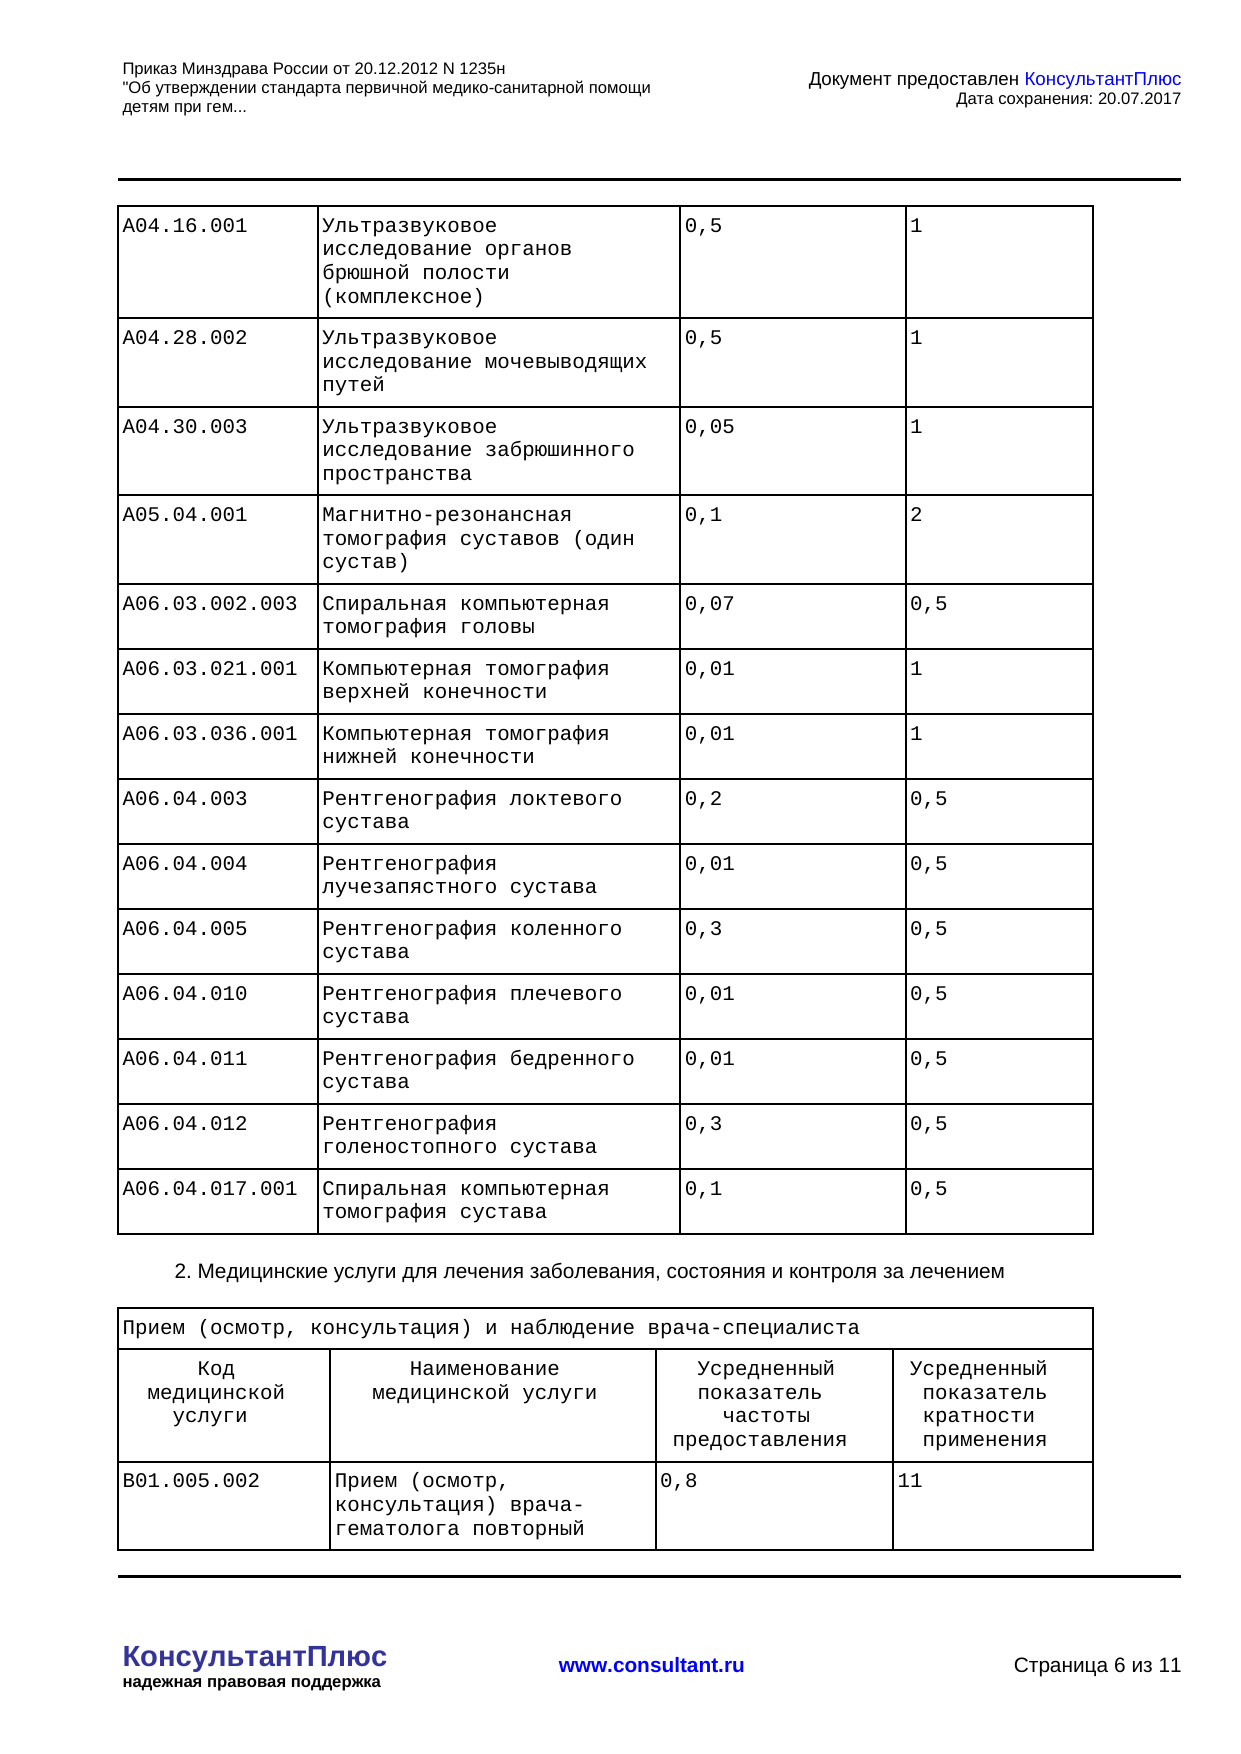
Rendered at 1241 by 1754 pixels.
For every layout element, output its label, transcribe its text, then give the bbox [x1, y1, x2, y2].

table_cell 0,5 [907, 1105, 1092, 1168]
table_cell 1 [907, 408, 1092, 494]
table_cell 1 [907, 650, 1092, 713]
table_cell 0,5 [907, 585, 1092, 648]
table_cell 0,1 [681, 496, 905, 583]
table_cell Усредненный показатель частоты предоставления [657, 1350, 892, 1461]
table_cell Код медицинской услуги [119, 1350, 329, 1461]
table_cell 0,2 [681, 780, 905, 843]
table_cell 0,01 [681, 1040, 905, 1103]
table_cell 0,5 [907, 910, 1092, 973]
table_cell 0,05 [681, 408, 905, 494]
table_cell A06.04.010 [119, 975, 317, 1038]
table_cell Компьютерная томография нижней конечности [319, 715, 679, 778]
table_cell Ультразвуковое исследование мочевыводящих путей [319, 319, 679, 406]
table_cell A06.04.017.001 [119, 1170, 317, 1233]
table_cell A06.03.002.003 [119, 585, 317, 648]
table_cell 0,5 [907, 845, 1092, 908]
table_cell A06.04.012 [119, 1105, 317, 1168]
table_cell 0,3 [681, 1105, 905, 1168]
table_cell A06.04.005 [119, 910, 317, 973]
table_cell A06.03.021.001 [119, 650, 317, 713]
table_cell 1 [907, 715, 1092, 778]
table_cell Рентгенография коленного сустава [319, 910, 679, 973]
table_cell 0,01 [681, 845, 905, 908]
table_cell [331, 1463, 655, 1549]
table_cell A04.30.003 [119, 408, 317, 494]
table_cell 1 [907, 207, 1092, 317]
table_cell A06.04.004 [119, 845, 317, 908]
table_cell Рентгенография голеностопного сустава [319, 1105, 679, 1168]
table_cell Рентгенография лучезапястного сустава [319, 845, 679, 908]
table_cell A04.16.001 [119, 207, 317, 317]
table_cell A06.03.036.001 [119, 715, 317, 778]
table_cell 0,5 [907, 780, 1092, 843]
table_cell Ультразвуковое исследование забрюшинного пространства [319, 408, 679, 494]
table_cell A06.04.003 [119, 780, 317, 843]
table_cell 0,5 [681, 207, 905, 317]
table_header Прием (осмотр, консультация) и наблюдение врача-специалиста [119, 1309, 1092, 1348]
table_cell 0,5 [907, 1170, 1092, 1233]
table_cell Наименование медицинской услуги [331, 1350, 655, 1461]
table_cell 0,5 [681, 319, 905, 406]
table_cell 1 [907, 319, 1092, 406]
table_cell A06.04.011 [119, 1040, 317, 1103]
table_cell Спиральная компьютерная томография головы [319, 585, 679, 648]
table_cell Рентгенография плечевого сустава [319, 975, 679, 1038]
table_cell 0,8 [657, 1463, 892, 1549]
table_cell 0,5 [907, 975, 1092, 1038]
table_cell Рентгенография бедренного сустава [319, 1040, 679, 1103]
table_cell 2 [907, 496, 1092, 583]
table_cell 0,5 [907, 1040, 1092, 1103]
table_cell Рентгенография локтевого сустава [319, 780, 679, 843]
table_cell 11 [894, 1463, 1092, 1549]
table_cell 0,01 [681, 975, 905, 1038]
table_cell 0,1 [681, 1170, 905, 1233]
table_cell Магнитно-резонансная томография суставов (один сустав) [319, 496, 679, 583]
table_cell 0,3 [681, 910, 905, 973]
table_cell 0,01 [681, 650, 905, 713]
table_cell Усредненный показатель кратности применения [894, 1350, 1092, 1461]
table_cell A04.28.002 [119, 319, 317, 406]
table_cell Спиральная компьютерная томография сустава [319, 1170, 679, 1233]
text 2. Медицинские услуги для лечения заболевания, состояния и контроля за лечением [118, 1259, 1181, 1283]
table_cell 0,07 [681, 585, 905, 648]
table_cell Компьютерная томография верхней конечности [319, 650, 679, 713]
table_cell Ультразвуковое исследование органов брюшной полости (комплексное) [319, 207, 679, 317]
table_cell 0,01 [681, 715, 905, 778]
table_cell B01.005.002 [119, 1463, 329, 1549]
table_cell A05.04.001 [119, 496, 317, 583]
